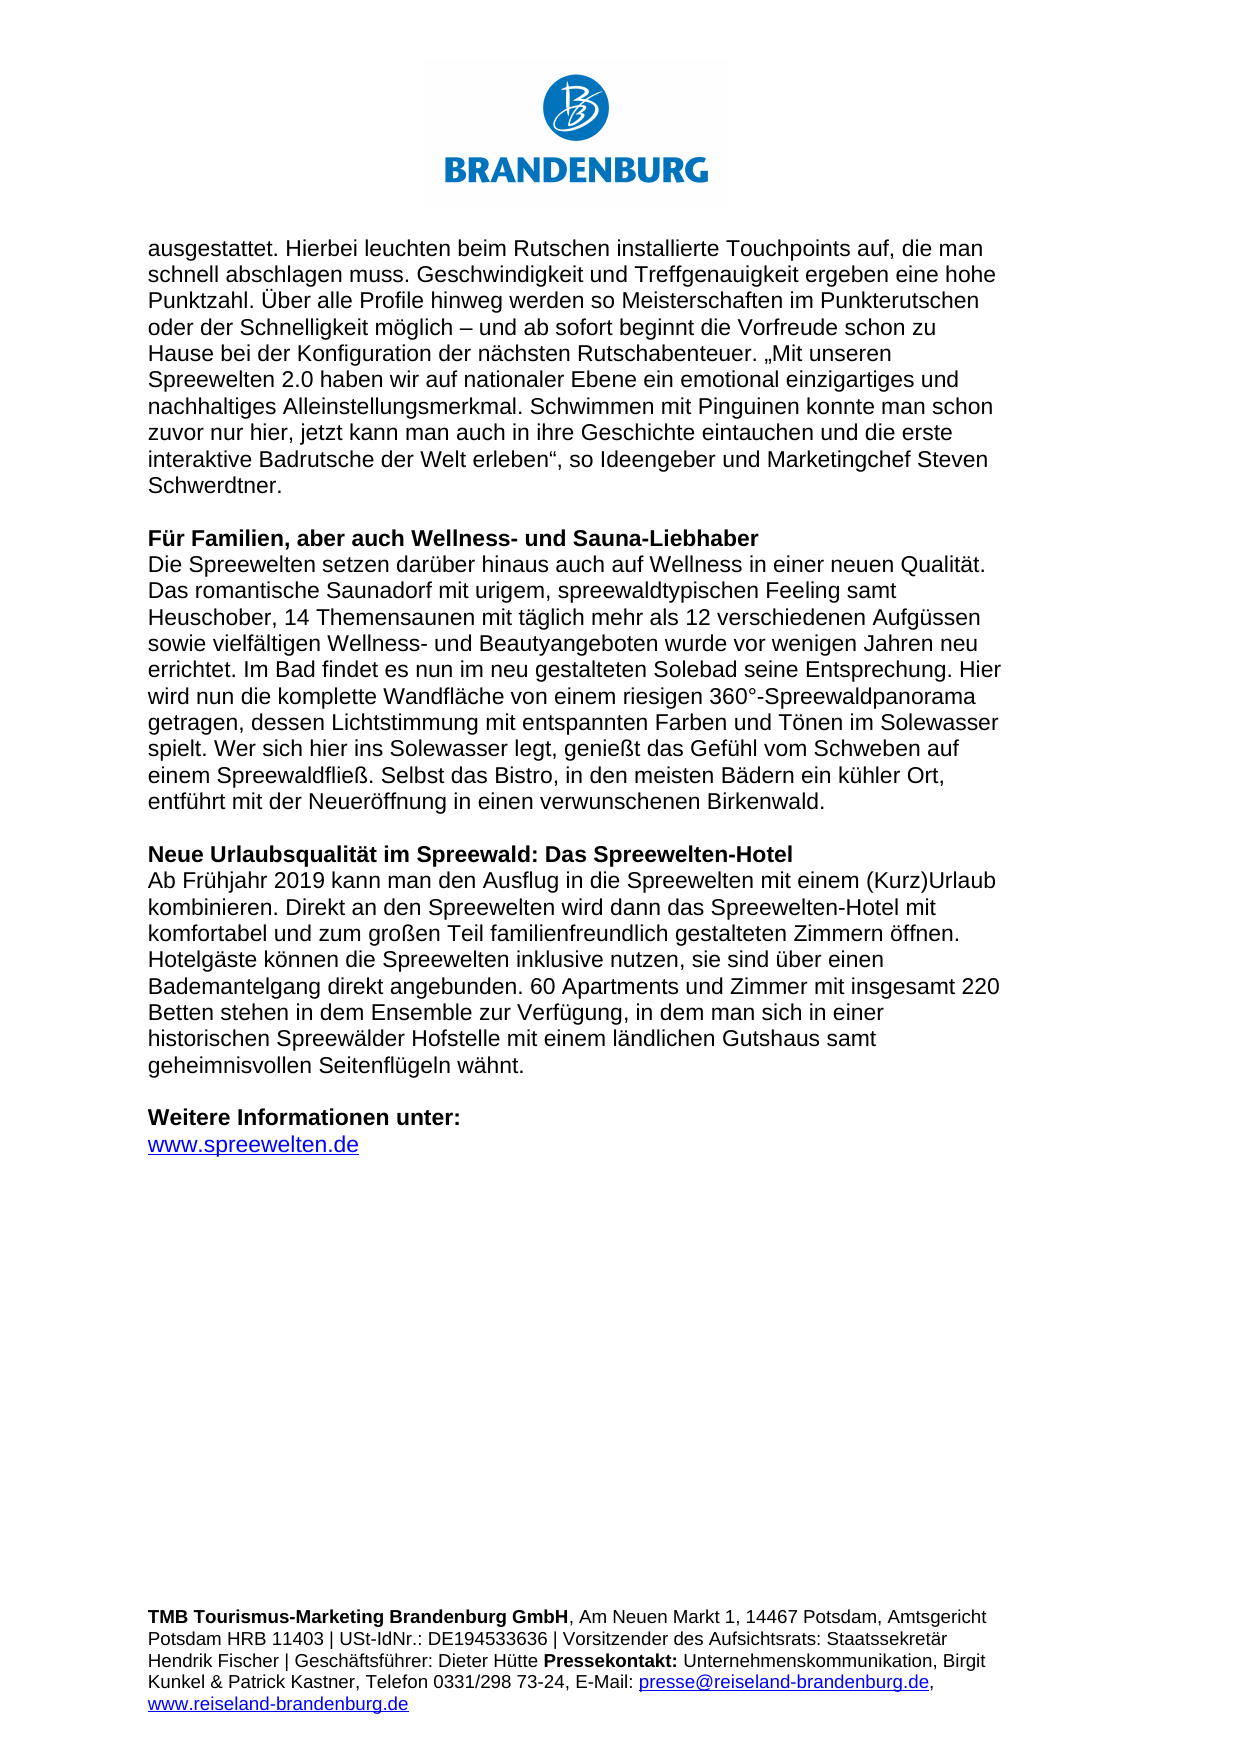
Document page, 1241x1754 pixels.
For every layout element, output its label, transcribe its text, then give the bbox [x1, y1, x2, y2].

picture [422, 59, 730, 207]
